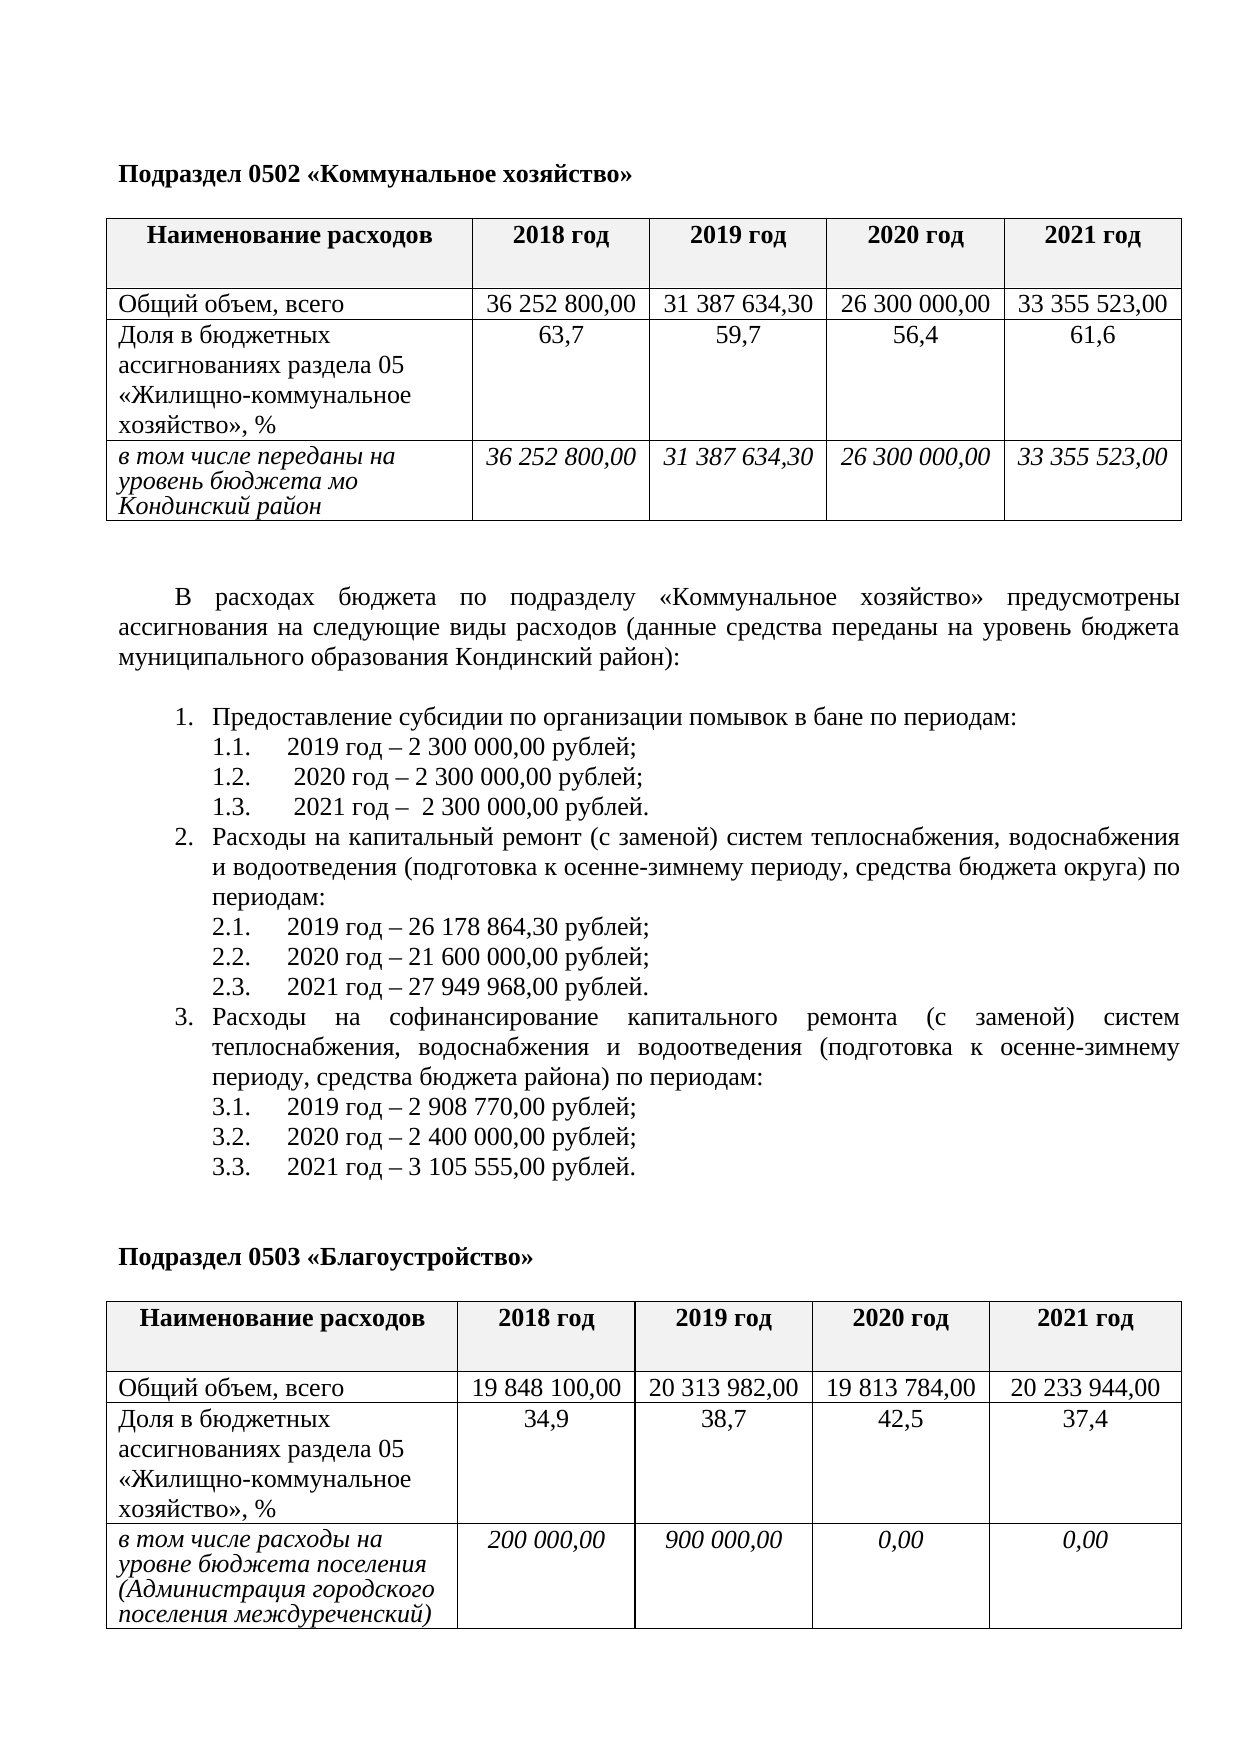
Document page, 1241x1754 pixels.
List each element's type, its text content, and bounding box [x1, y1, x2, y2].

table_cell в том числе расходы на уровне бюджета поселения (Администрация городского поселения междуреченский) [107, 1524, 457, 1628]
table_cell 36 252 800,00 [473, 441, 649, 520]
table_cell в том числе переданы на уровень бюджета мо Кондинский район [107, 441, 472, 520]
table_cell 33 355 523,00 [1005, 441, 1181, 520]
list 2021 год – 2 300 000,00 рублей. [212, 791, 1181, 821]
table_header Наименование расходов [107, 1302, 457, 1371]
table_cell 31 387 634,30 [650, 441, 826, 520]
list 2021 год – 3 105 555,00 рублей. [212, 1151, 1181, 1181]
table_header 2021 год [1005, 219, 1181, 287]
table_cell 31 387 634,30 [650, 289, 826, 318]
table_cell 900 000,00 [636, 1524, 812, 1628]
table_cell 38,7 [636, 1403, 812, 1523]
table_cell 63,7 [473, 320, 649, 439]
table_cell Общий объем, всего [107, 289, 472, 318]
table_cell 19 848 100,00 [458, 1372, 634, 1402]
table_cell 59,7 [650, 320, 826, 439]
list 2020 год – 21 600 000,00 рублей; [212, 941, 1181, 971]
list Расходы на капитальный ремонт (с заменой) систем теплоснабжения, водоснабжения и водоотведения (подготовка к осенне-зимнему периоду, средства бюджета округа) по периодам: [174, 821, 1181, 911]
table_cell 56,4 [827, 320, 1004, 439]
list Расходы на софинансирование капитального ремонта (с заменой) систем теплоснабжения, водоснабжения и водоотведения (подготовка к осенне-зимнему периоду, средства бюджета района) по периодам: [174, 1001, 1181, 1091]
table_header 2019 год [650, 219, 826, 287]
table_header 2018 год [458, 1302, 634, 1371]
list Предоставление субсидии по организации помывок в бане по периодам: [174, 701, 1181, 731]
list 2021 год – 27 949 968,00 рублей. [212, 971, 1181, 1001]
table_header 2020 год [827, 219, 1004, 287]
table_cell 200 000,00 [458, 1524, 634, 1628]
table_header 2018 год [473, 219, 649, 287]
table_header 2020 год [813, 1302, 989, 1371]
list 2019 год – 26 178 864,30 рублей; [212, 911, 1181, 941]
table_header 2021 год [990, 1302, 1181, 1371]
table_cell 20 233 944,00 [990, 1372, 1181, 1402]
table_cell 0,00 [990, 1524, 1181, 1628]
table_cell Общий объем, всего [107, 1372, 457, 1402]
text Подраздел 0502 «Коммунальное хозяйство» [118, 158, 1181, 188]
table_cell 20 313 982,00 [636, 1372, 812, 1402]
text В расходах бюджета по подразделу «Коммунальное хозяйство» предусмотрены ассигнования на следующие виды расходов (данные средства переданы на уровень бюджета муниципального образования Кондинский район): [118, 581, 1181, 671]
table_cell Доля в бюджетных ассигнованиях раздела 05 «Жилищно-коммунальное хозяйство», % [107, 320, 472, 439]
list 2020 год – 2 400 000,00 рублей; [212, 1121, 1181, 1151]
table_cell 26 300 000,00 [827, 289, 1004, 318]
table_header Наименование расходов [107, 219, 472, 287]
table_cell 37,4 [990, 1403, 1181, 1523]
table_cell 61,6 [1005, 320, 1181, 439]
table_header 2019 год [636, 1302, 812, 1371]
table_cell 42,5 [813, 1403, 989, 1523]
list 2019 год – 2 300 000,00 рублей; [212, 731, 1181, 761]
table_cell 33 355 523,00 [1005, 289, 1181, 318]
table_cell 0,00 [813, 1524, 989, 1628]
table_cell Доля в бюджетных ассигнованиях раздела 05 «Жилищно-коммунальное хозяйство», % [107, 1403, 457, 1523]
table_cell 19 813 784,00 [813, 1372, 989, 1402]
list 2019 год – 2 908 770,00 рублей; [212, 1091, 1181, 1121]
text Подраздел 0503 «Благоустройство» [118, 1241, 1181, 1271]
table_cell 36 252 800,00 [473, 289, 649, 318]
table_cell 26 300 000,00 [827, 441, 1004, 520]
list 2020 год – 2 300 000,00 рублей; [212, 761, 1181, 791]
table_cell 34,9 [458, 1403, 634, 1523]
